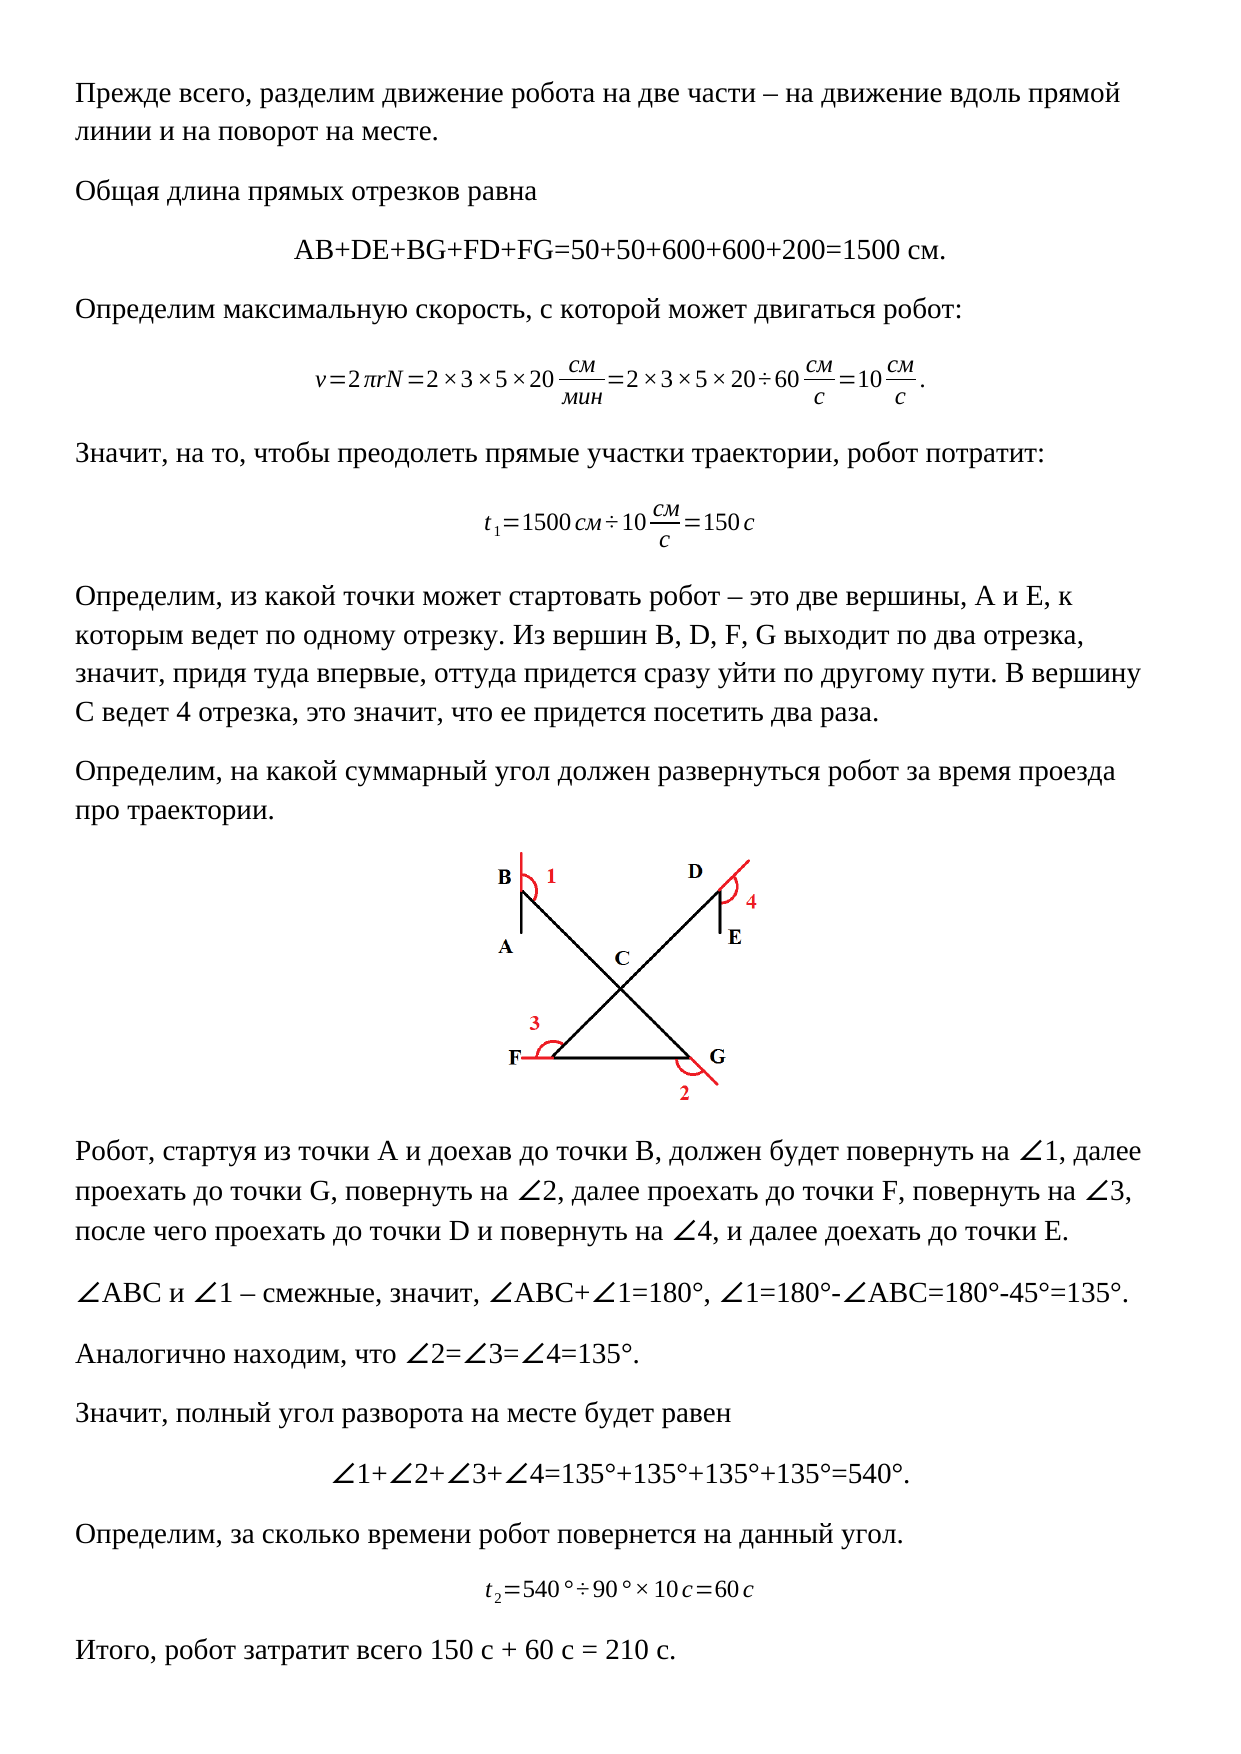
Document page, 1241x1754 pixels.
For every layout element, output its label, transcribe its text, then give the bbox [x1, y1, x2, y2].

text Определим, из какой точки может стартовать робот – это две вершины, А и Е, к которым ведет по одному отрезку. Из вершин B, D, F, G выходит по два отрезка, значит, придя туда впервые, оттуда придется сразу уйти по другому пути. В вершину С ведет 4 отрезка, это значит, что ее придется посетить два раза. [75, 578, 1165, 727]
text Определим, за сколько времени робот повернется на данный угол. [75, 1516, 1165, 1550]
picture [482, 851, 759, 1106]
text Определим максимальную скорость, с которой может двигаться робот: [75, 292, 1165, 325]
text Значит, полный угол разворота на месте будет равен [75, 1396, 1165, 1429]
text ∠АВС и ∠1 – смежные, значит, ∠АВС+∠1=180°, ∠1=180°-∠АВС=180°-45°=135°. [75, 1273, 1165, 1308]
text Прежде всего, разделим движение робота на две части – на движение вдоль прямой линии и на поворот на месте. [75, 75, 1165, 147]
text ∠1+∠2+∠3+∠4=135°+135°+135°+135°=540°. [75, 1455, 1165, 1490]
text Аналогично находим, что ∠2=∠3=∠4=135°. [75, 1334, 1165, 1369]
text Общая длина прямых отрезков равна [75, 173, 1165, 206]
text Робот, стартуя из точки А и доехав до точки В, должен будет повернуть на ∠1, далее проехать до точки G, повернуть на ∠2, далее проехать до точки F, повернуть на ∠3, после чего проехать до точки D и повернуть на ∠4, и далее доехать до точки Е. [75, 1131, 1165, 1247]
text Итого, робот затратит всего 150 с + 60 с = 210 с. [75, 1632, 1165, 1665]
text Значит, на то, чтобы преодолеть прямые участки траектории, робот потратит: [75, 435, 1165, 468]
text Определим, на какой суммарный угол должен развернуться робот за время проезда про траектории. [75, 753, 1165, 825]
text AB+DE+BG+FD+FG=50+50+600+600+200=1500 см. [75, 232, 1165, 266]
